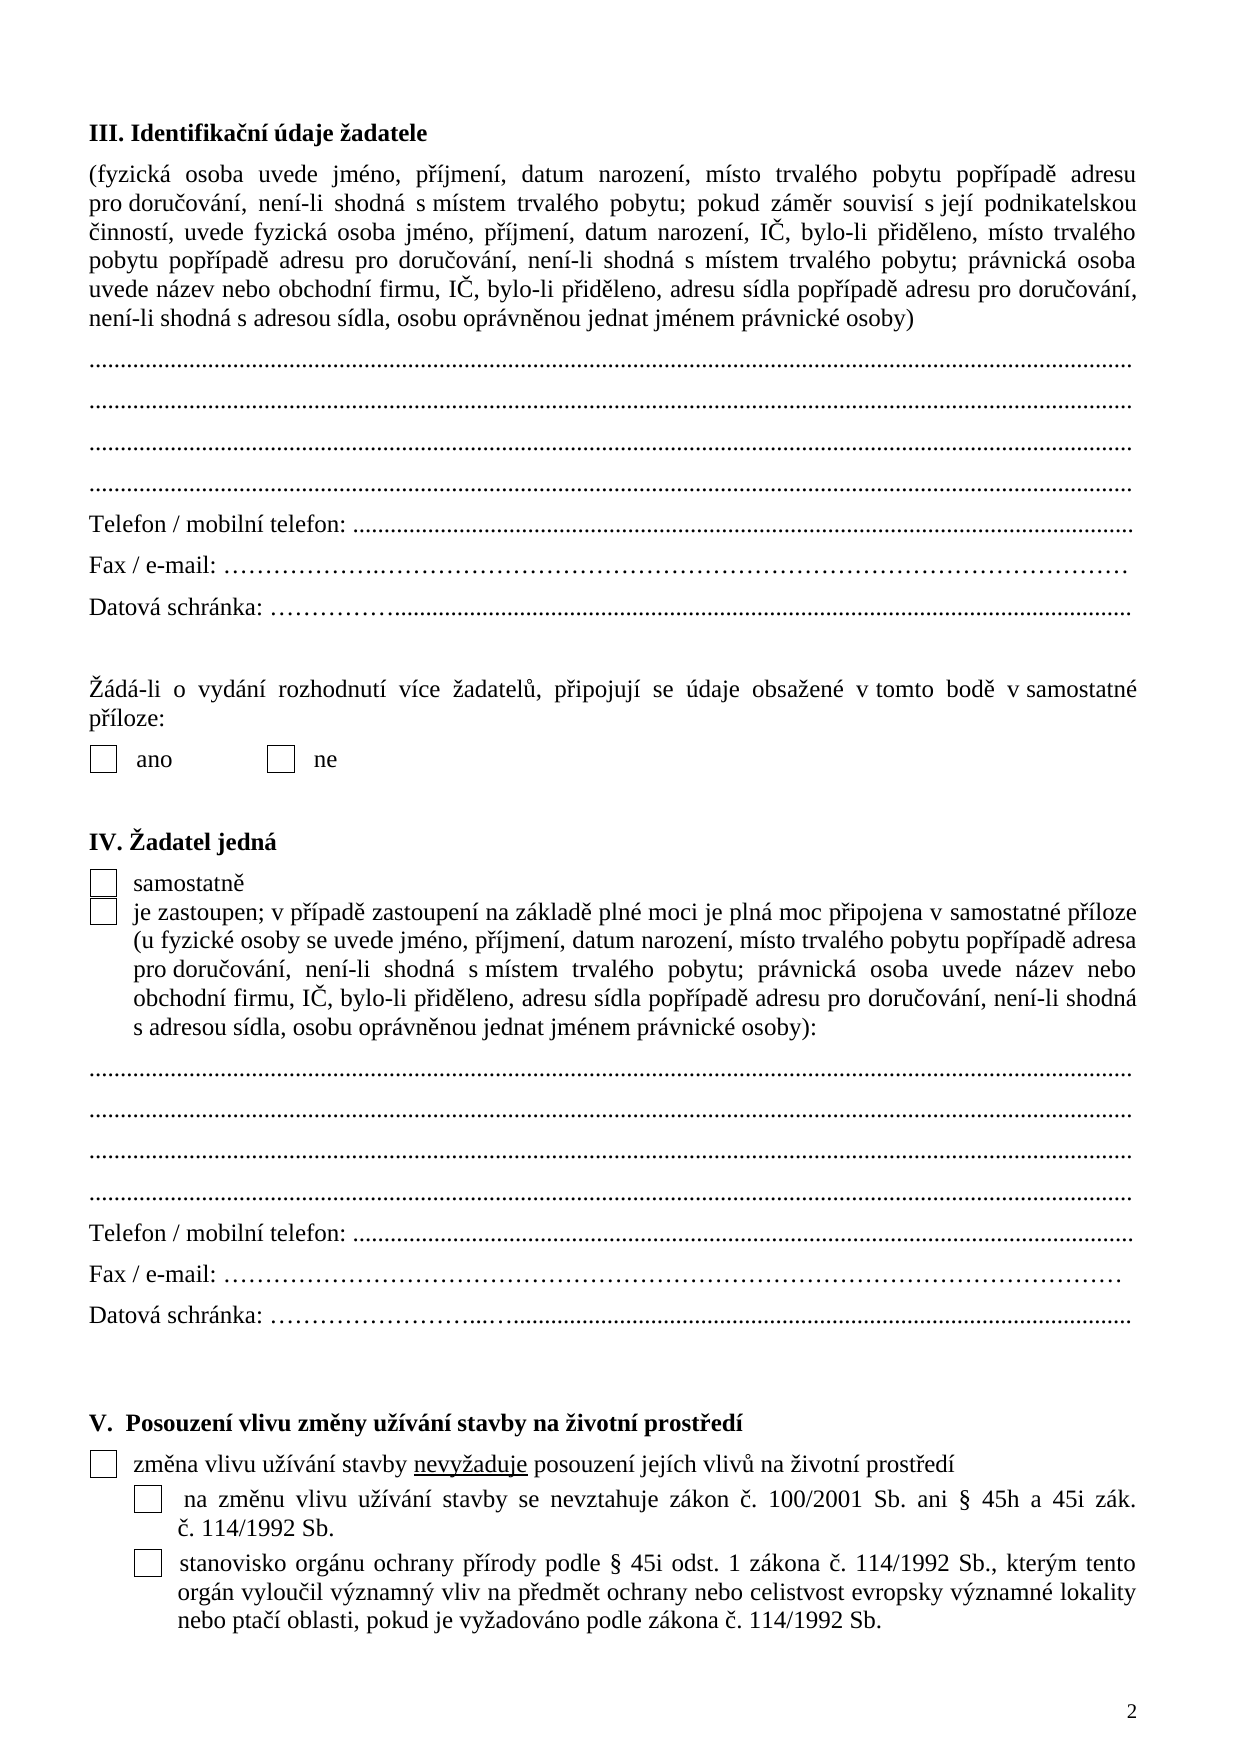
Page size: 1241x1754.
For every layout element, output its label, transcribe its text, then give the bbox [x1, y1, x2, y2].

text Datová schránka: ……………………...…................................................................................................... [89, 1301, 1137, 1329]
text změna vlivu užívání stavby nevyžaduje posouzení jejích vlivů na životní prostředí [89, 1449, 1137, 1478]
text ano ne [89, 744, 1137, 773]
text ....................................................................................................................................................................... [89, 1053, 1137, 1082]
text ....................................................................................................................................................................... [89, 1136, 1137, 1164]
text ....................................................................................................................................................................... [89, 344, 1137, 373]
text Telefon / mobilní telefon: ............................................................................................................................. [89, 509, 1137, 538]
text Fax / e-mail: ……………….……………………………………………………………………………… [89, 551, 1137, 579]
text (fyzická osoba uvede jméno, příjmení, datum narození, místo trvalého pobytu popřípadě adresu pro doručování, není-li shodná s místem trvalého pobytu; pokud záměr souvisí s její podnikatelskou činností, uvede fyzická osoba jméno, příjmení, datum narození, IČ, bylo-li přiděleno, místo trvalého pobytu popřípadě adresu pro doručování, není-li shodná s místem trvalého pobytu; právnická osoba uvede název nebo obchodní firmu, IČ, bylo-li přiděleno, adresu sídla popřípadě adresu pro doručování, není-li shodná s adresou sídla, osobu oprávněnou jednat jménem právnické osoby) [89, 159, 1137, 332]
text ....................................................................................................................................................................... [89, 1094, 1137, 1123]
text ....................................................................................................................................................................... [89, 1177, 1137, 1206]
text Fax / e-mail: ……………………………………………………………………………………………… [89, 1259, 1137, 1288]
text Žádá-li o vydání rozhodnutí více žadatelů, připojují se údaje obsažené v tomto bodě v samostatné příloze: [89, 674, 1137, 732]
text Telefon / mobilní telefon: ............................................................................................................................. [89, 1218, 1137, 1247]
text ....................................................................................................................................................................... [89, 468, 1137, 497]
text ....................................................................................................................................................................... [89, 386, 1137, 414]
text V. Posouzení vlivu změny užívání stavby na životní prostředí [89, 1408, 1137, 1437]
text samostatně [89, 868, 1137, 897]
text stanovisko orgánu ochrany přírody podle § 45i odst. 1 zákona č. 114/1992 Sb., kterým tento orgán vyloučil významný vliv na předmět ochrany nebo celistvost evropsky významné lokality nebo ptačí oblasti, pokud je vyžadováno podle zákona č. 114/1992 Sb. [89, 1548, 1137, 1634]
text ....................................................................................................................................................................... [89, 427, 1137, 456]
text na změnu vlivu užívání stavby se nevztahuje zákon č. 100/2001 Sb. ani § 45h a 45i zák. č. 114/1992 Sb. [89, 1484, 1137, 1542]
text III. Identifikační údaje žadatele [89, 118, 1137, 147]
text je zastoupen; v případě zastoupení na základě plné moci je plná moc připojena v samostatné příloze (u fyzické osoby se uvede jméno, příjmení, datum narození, místo trvalého pobytu popřípadě adresa pro doručování, není-li shodná s místem trvalého pobytu; právnická osoba uvede název nebo obchodní firmu, IČ, bylo-li přiděleno, adresu sídla popřípadě adresu pro doručování, není-li shodná s adresou sídla, osobu oprávněnou jednat jménem právnické osoby): [89, 897, 1137, 1041]
text Datová schránka: ……………...................................................................................................................... [89, 592, 1137, 621]
text IV. Žadatel jedná [89, 827, 1137, 856]
